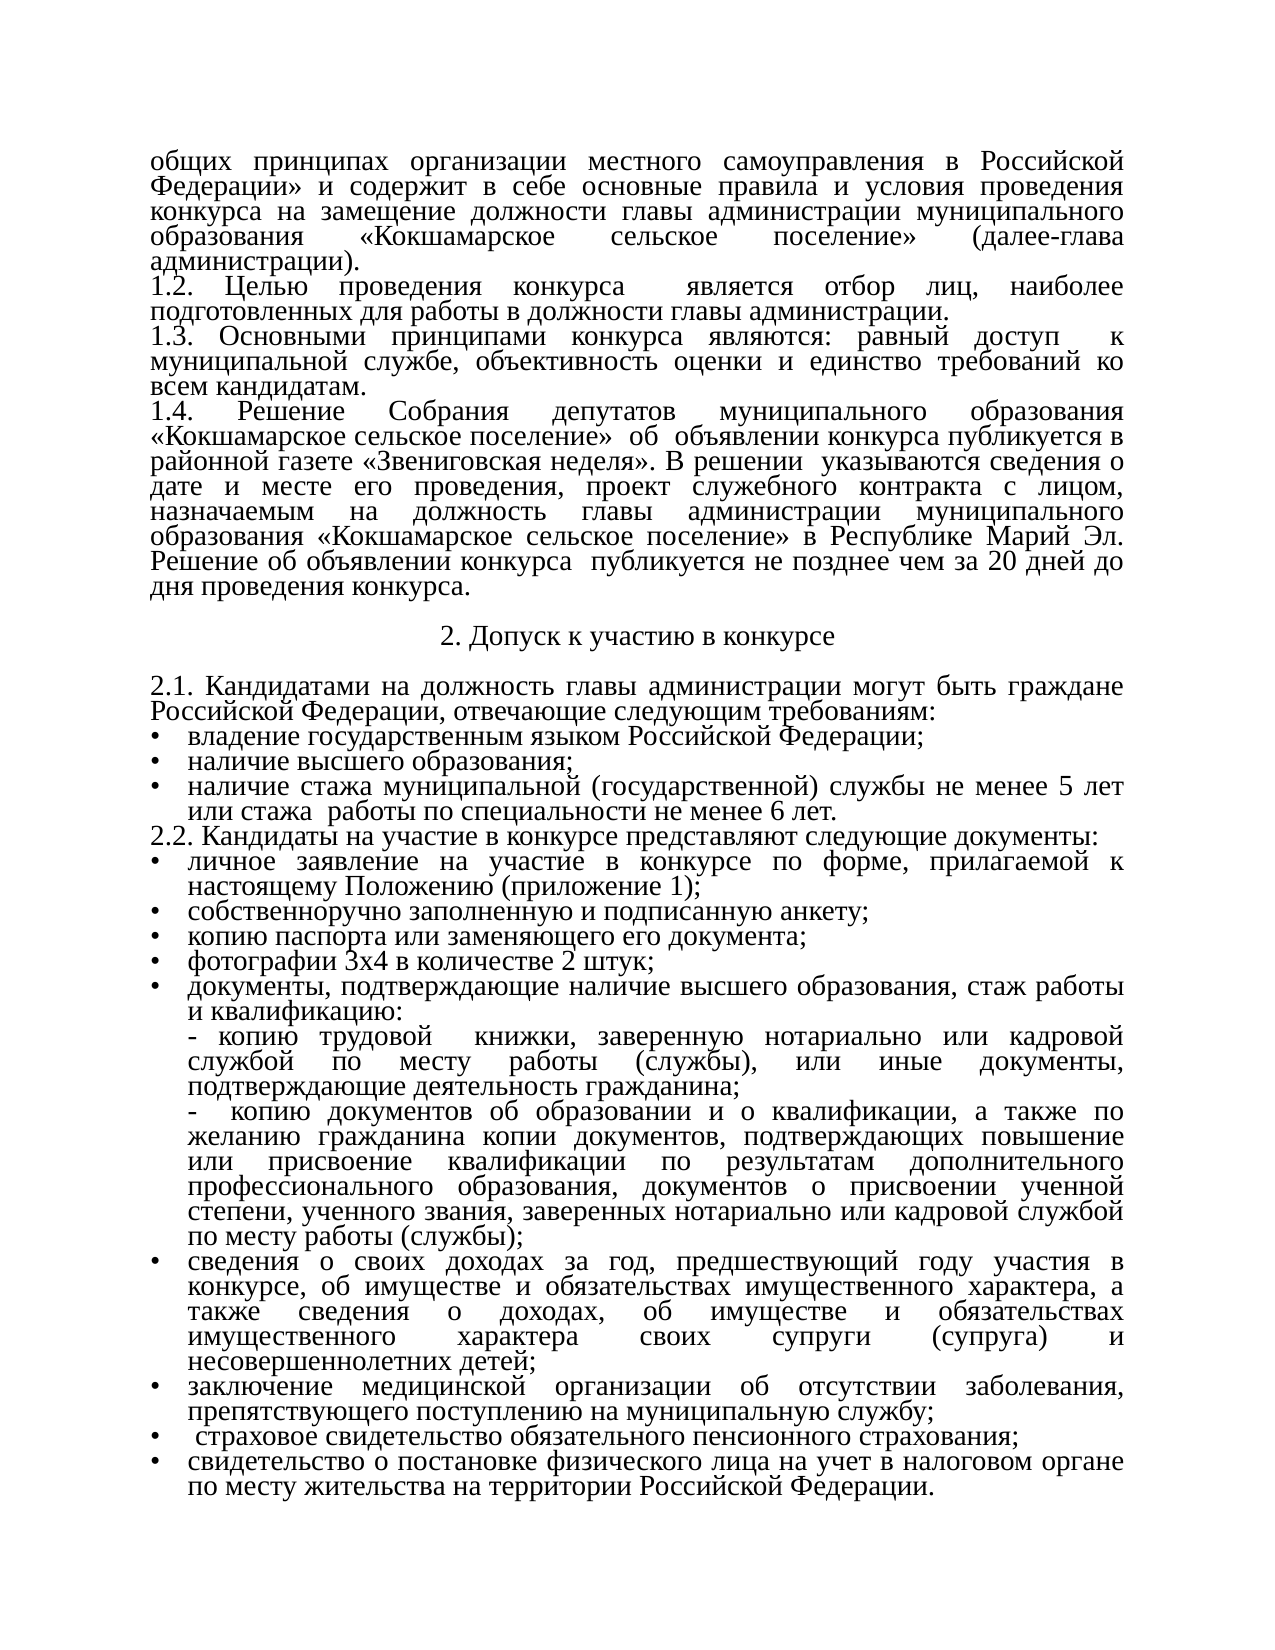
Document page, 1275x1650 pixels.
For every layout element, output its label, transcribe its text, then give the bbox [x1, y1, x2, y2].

list документы, подтверждающие наличие высшего образования, стаж работы и квалификацию: [150, 975, 1125, 1025]
text - копию документов об образовании и о квалификации, а также по желанию гражданина копии документов, подтверждающих повышение или присвоение квалификации по результатам дополнительного профессионального образования, документов о присвоении ученной степени, ученного звания, заверенных нотариально или кадровой службой по месту работы (службы); [187, 1100, 1125, 1250]
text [150, 150, 1125, 275]
list сведения о своих доходах за год, предшествующий году участия в конкурсе, об имуществе и обязательствах имущественного характера, а также сведения о доходах, об имуществе и обязательствах имущественного характера своих супруги (супруга) и несовершеннолетних детей; [150, 1250, 1125, 1375]
list страховое свидетельство обязательного пенсионного страхования; [150, 1425, 1125, 1450]
list фотографии 3х4 в количестве 2 штук; [198, 950, 295, 975]
list копию паспорта или заменяющего его документа; [150, 925, 1125, 950]
list собственноручно заполненную и подписанную анкету; [150, 900, 1125, 925]
text 1.2. Целью проведения конкурса является отбор лиц, наиболее подготовленных для работы в должности главы администрации. [150, 275, 1125, 325]
list владение государственным языком Российской Федерации; [150, 725, 1125, 750]
text 2. Допуск к участию в конкурсе [150, 625, 1125, 650]
list личное заявление на участие в конкурсе по форме, прилагаемой к настоящему Положению (приложение 1); [150, 850, 1125, 900]
text 2.2. Кандидаты на участие в конкурсе представляют следующие документы: [150, 825, 1125, 850]
text - копию трудовой книжки, заверенную нотариально или кадровой службой по месту работы (службы), или иные документы, подтверждающие деятельность гражданина; [187, 1025, 1125, 1100]
list наличие стажа муниципальной (государственной) службы не менее 5 лет или стажа работы по специальности не менее 6 лет. [150, 775, 1125, 825]
list заключение медицинской организации об отсутствии заболевания, препятствующего поступлению на муниципальную службу; [150, 1375, 1125, 1425]
text 1.4. Решение Собрания депутатов муниципального образования «Кокшамарское сельское поселение» об объявлении конкурса публикуется в районной газете «Звениговская неделя». В решении указываются сведения о дате и месте его проведения, проект служебного контракта с лицом, назначаемым на должность главы администрации муниципального образования «Кокшамарское сельское поселение» в Республике Марий Эл. Решение об объявлении конкурса публикуется не позднее чем за 20 дней до дня проведения конкурса. [150, 400, 1125, 600]
list наличие высшего образования; [150, 750, 1125, 775]
text 1.3. Основными принципами конкурса являются: равный доступ к муниципальной службе, объективность оценки и единство требований ко всем кандидатам. [150, 325, 1125, 400]
list фотографии 3х4 в количестве 2 штук; [298, 950, 1125, 975]
list свидетельство о постановке физического лица на учет в налоговом органе по месту жительства на территории Российской Федерации. [150, 1450, 1125, 1500]
text 2.1. Кандидатами на должность главы администрации могут быть граждане Российской Федерации, отвечающие следующим требованиям: [150, 675, 1125, 725]
